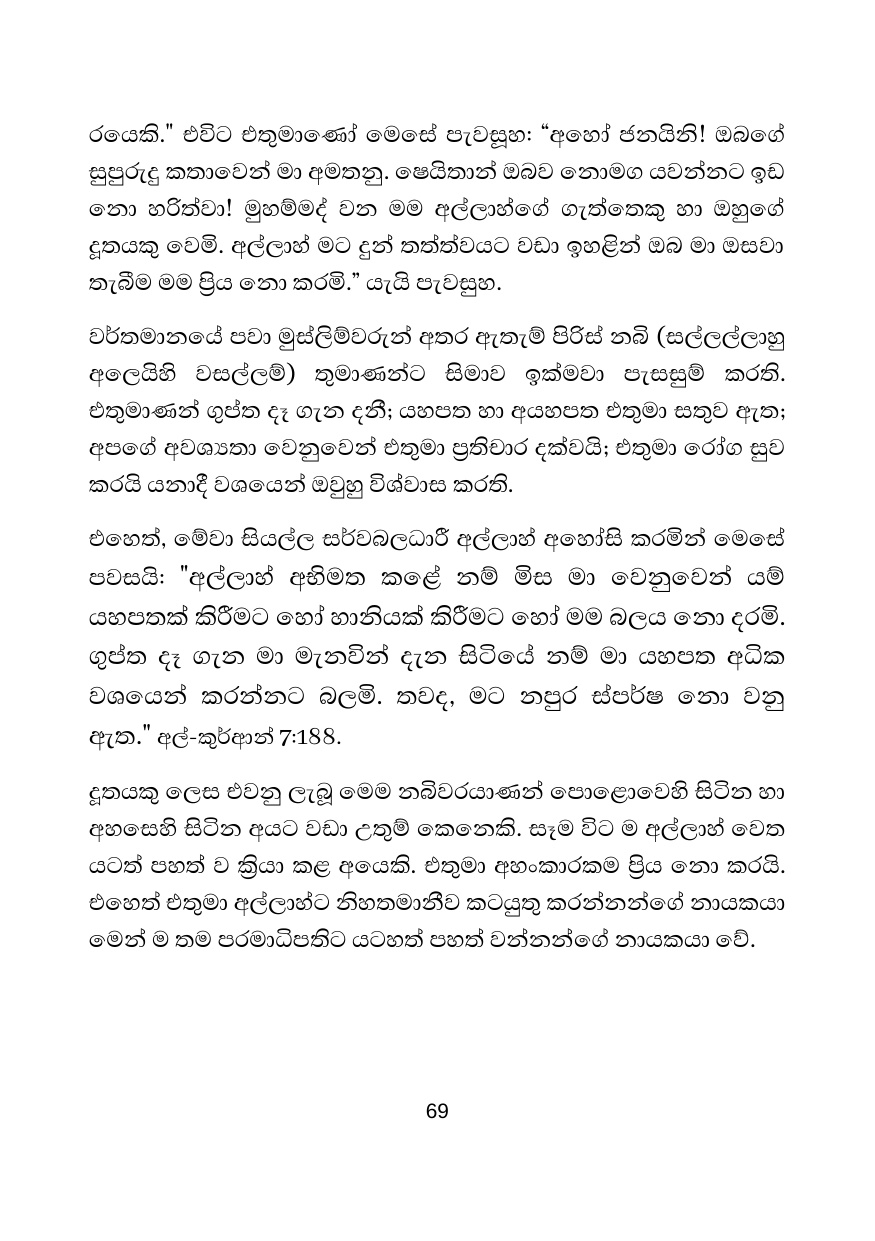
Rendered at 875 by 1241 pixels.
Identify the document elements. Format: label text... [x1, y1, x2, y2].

text දූතයකු ලෙස එවනු ලැබූ මෙම නබිවරයාණන් පොළොවෙහි සිටින හා අහසෙහි සිටින අයට වඩා උතුම් කෙනෙකි. සෑම විට ම අල්ලාහ් වෙත යටත් පහත් ව ක්‍රියා කළ අයෙකි. එතුමා අහංකාරකම ප්‍රිය නො කරයි. එහෙත් එතුමා අල්ලාහ්ට නිහතමානීව කටයුතු කරන්නන්ගේ නායකයා මෙන් ම තම පරමාධිපතිට යටහත් පහත් වන්නන්ගේ නායකයා වේ. [89, 774, 785, 957]
text වර්තමානයේ පවා මුස්ලිම්වරුන් අතර ඇතැම් පිරිස් නබි (සල්ලල්ලාහු අලෙයිහි වසල්ලම්) තුමාණන්ට සිමාව ඉක්මවා පැසසුම් කරති. එතුමාණන් ගුප්ත දෑ ගැන දනී; යහපත හා අයහපත එතුමා සතුව ඇත; අපගේ අවශ්‍යතා වෙනුවෙන් එතුමා ප්‍රතිචාර දක්වයි; එතුමා රෝග සුව කරයි යනාදී වශයෙන් ඔවුහු විශ්වාස කරති. [89, 319, 785, 502]
text එහෙත්, මේවා සියල්ල සර්වබලධාරී අල්ලාහ් අහෝසි කරමින් මෙසේ පවසයි: "අල්ලාහ් අභිමත කළේ නම් මිස මා වෙනුවෙන් යම් යහපතක් කිරීමට හෝ හානියක් කිරීමට හෝ මම බලය නො දරමි. ගුප්ත දෑ ගැන මා මැනවින් දැන සිටියේ නම් මා යහපත අධික වශයෙන් කරන්නට බලමි. තවද, මට නපුර ස්පර්ෂ නො වනු ඇත." අල්-කුර්ආන් 7:188. [89, 522, 785, 755]
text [89, 117, 785, 300]
